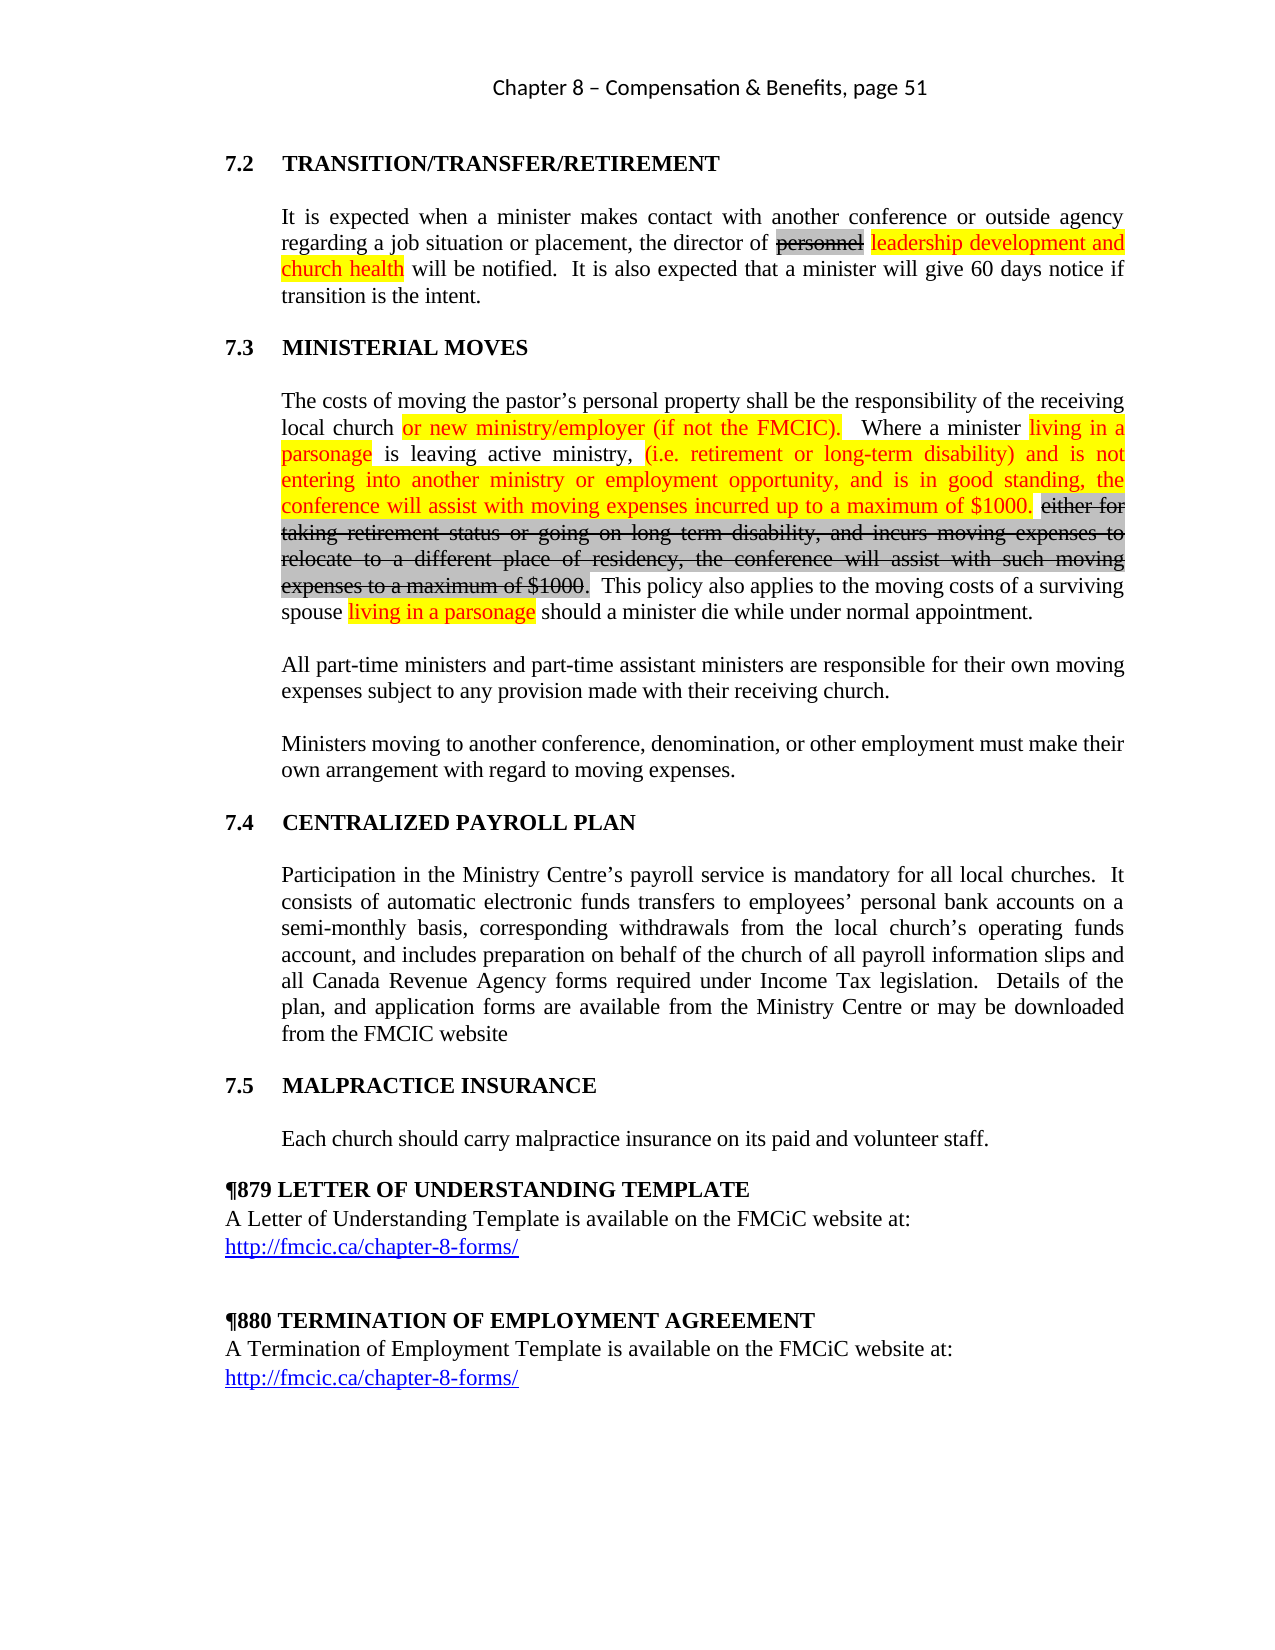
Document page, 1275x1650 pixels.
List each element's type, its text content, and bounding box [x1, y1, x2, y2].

text The costs of moving the pastor’s personal property shall be the responsibility of the receiving local church or new ministry/employer (if not the FMCIC). Where a minister living in a parsonage is leaving active ministry, (i.e. retirement or long-term disability) and is not entering into another ministry or employment opportunity, and is in good standing, the conference will assist with moving expenses incurred up to a maximum of $1000. either for taking retirement status or going on long term disability, and incurs moving expenses to relocate to a different place of residency, the conference will assist with such moving expenses to a maximum of $1000. This policy also applies to the moving costs of a surviving spouse living in a parsonage should a minister die while under normal appointment. [281, 387, 1125, 466]
text A Termination of Employment Template is available on the FMCiC website at: http://fmcic.ca/chapter-8-forms/ [225, 1335, 1125, 1390]
text Ministers moving to another conference, denomination, or other employment must make their own arrangement with regard to moving expenses. [281, 730, 1125, 782]
text A Letter of Understanding Template is available on the FMCiC website at: http://fmcic.ca/chapter-8-forms/ [225, 1205, 1125, 1260]
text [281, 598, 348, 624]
text Participation in the Ministry Centre’s payroll service is mandatory for all local churches. It consists of automatic electronic funds transfers to employees’ personal bank accounts on a semi-monthly basis, corresponding withdrawals from the local church’s operating funds account, and includes preparation on behalf of the church of all payroll information slips and all Canada Revenue Agency forms required under Income Tax legislation. Details of the plan, and application forms are available from the Ministry Centre or may be downloaded from the FMCIC website [281, 862, 1125, 1046]
text All part-time ministers and part-time assistant ministers are responsible for their own moving expenses subject to any provision made with their receiving church. [281, 651, 1125, 703]
text 7.2 Transition/Transfer/Retirement [225, 150, 1125, 176]
text ¶880 TERMINATION OF EMPLOYMENT AGREEMENT [225, 1278, 1125, 1333]
text ¶879 LETTER OF UNDERSTANDING TEMPLATE [225, 1176, 1125, 1203]
text It is expected when a minister makes contact with another conference or outside agency regarding a job situation or placement, the director of personnel leadership development and church health will be notified. It is also expected that a minister will give 60 days notice if transition is the intent. [281, 203, 1125, 308]
text 7.4 Centralized Payroll Plan [225, 809, 1125, 835]
text 7.5 Malpractice Insurance [225, 1072, 1125, 1099]
text 7.3 Ministerial Moves [225, 334, 1125, 361]
text Each church should carry malpractice insurance on its paid and volunteer staff. [281, 1125, 1125, 1151]
